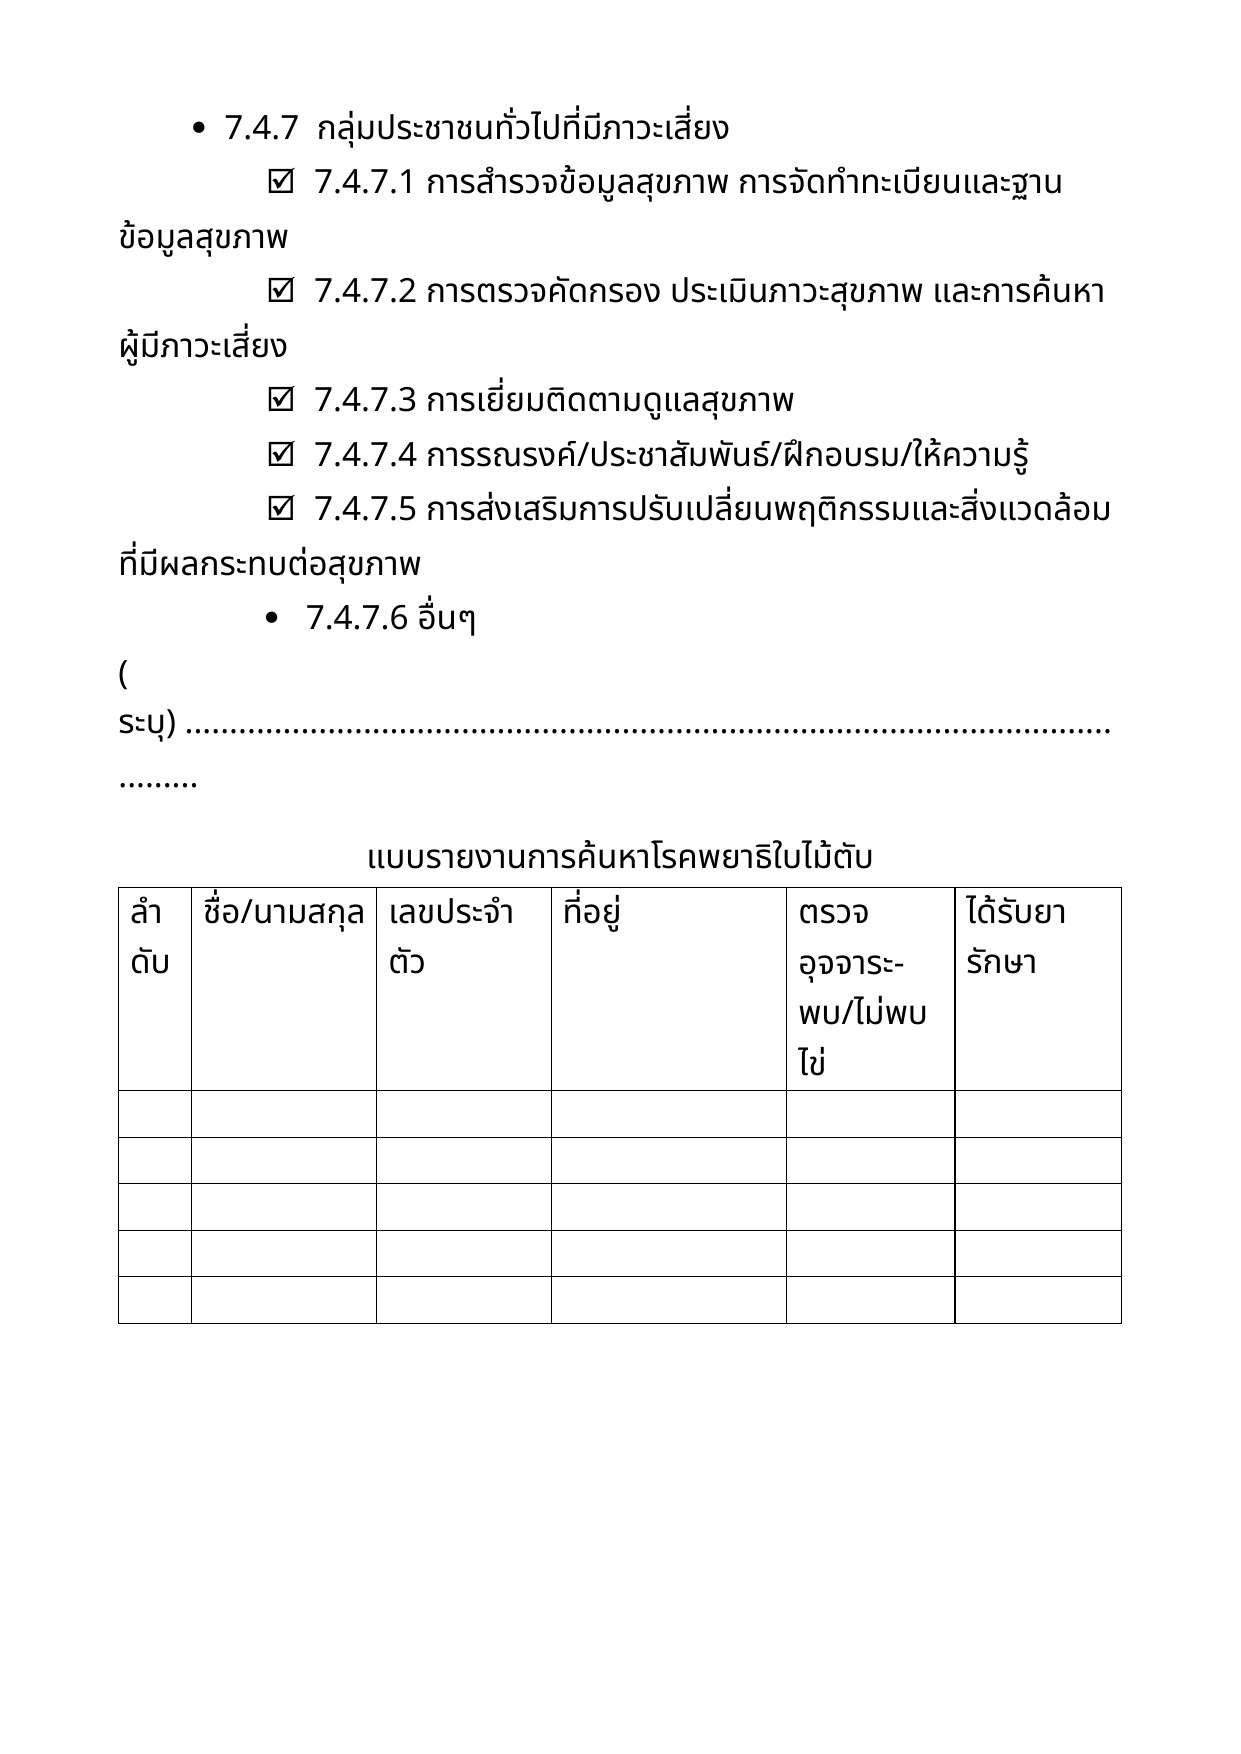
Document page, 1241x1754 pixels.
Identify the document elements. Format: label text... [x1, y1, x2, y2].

table_cell [787, 1138, 954, 1183]
table_cell [377, 1231, 551, 1276]
table_cell [552, 1091, 786, 1137]
table_cell [956, 1184, 1121, 1229]
table_cell [119, 1277, 191, 1322]
text 7.4.7.4 การรณรงค์/ประชาสัมพันธ์/ฝึกอบรม/ให้ความรู้ [118, 431, 1122, 481]
table_cell [192, 1138, 376, 1183]
table_cell [192, 1184, 376, 1229]
table_cell [192, 1091, 376, 1137]
table_cell [119, 1184, 191, 1229]
text 7.4.7.3 การเยี่ยมติดตามดูแลสุขภาพ [118, 376, 1122, 427]
table_cell [956, 1231, 1121, 1276]
table_cell [377, 1184, 551, 1229]
table_cell [119, 1091, 191, 1137]
text 7.4.7 กลุ่มประชาชนทั่วไปที่มีภาวะเสี่ยง [118, 103, 1122, 154]
table_cell [956, 1138, 1121, 1183]
table_cell [192, 1231, 376, 1276]
table_header ลำดับ [119, 888, 191, 1090]
table_cell [552, 1184, 786, 1229]
table_cell [377, 1091, 551, 1137]
table_cell [192, 1277, 376, 1322]
table_cell [119, 1231, 191, 1276]
table_cell [787, 1231, 954, 1276]
table_header ที่อยู่ [552, 888, 786, 1090]
table_cell [956, 1091, 1121, 1137]
text 7.4.7.1 การสำรวจข้อมูลสุขภาพ การจัดทำทะเบียนและฐานข้อมูลสุขภาพ [118, 158, 1122, 263]
table_cell [552, 1138, 786, 1183]
table_cell [787, 1277, 954, 1322]
table_header ได้รับยารักษา [956, 888, 1121, 1090]
table_cell [787, 1091, 954, 1137]
text 7.4.7.2 การตรวจคัดกรอง ประเมินภาวะสุขภาพ และการค้นหาผู้มีภาวะเสี่ยง [118, 267, 1122, 372]
text แบบรายงานการค้นหาโรคพยาธิใบไม้ตับ [118, 833, 1122, 883]
table_header ตรวจอุจจาระ-พบ/ไม่พบไข่ [787, 888, 954, 1090]
text 7.4.7.6 อื่นๆ (ระบุ) ................................................................................................................. [118, 594, 1122, 798]
table_header ชื่อ/นามสกุล [192, 888, 376, 1090]
table_cell [956, 1277, 1121, 1322]
table_cell [377, 1138, 551, 1183]
table_cell [787, 1184, 954, 1229]
table_header เลขประจำตัว [377, 888, 551, 1090]
text 7.4.7.5 การส่งเสริมการปรับเปลี่ยนพฤติกรรมและสิ่งแวดล้อมที่มีผลกระทบต่อสุขภาพ [118, 485, 1122, 590]
table_cell [119, 1138, 191, 1183]
table_cell [552, 1277, 786, 1322]
table_cell [377, 1277, 551, 1322]
table_cell [552, 1231, 786, 1276]
